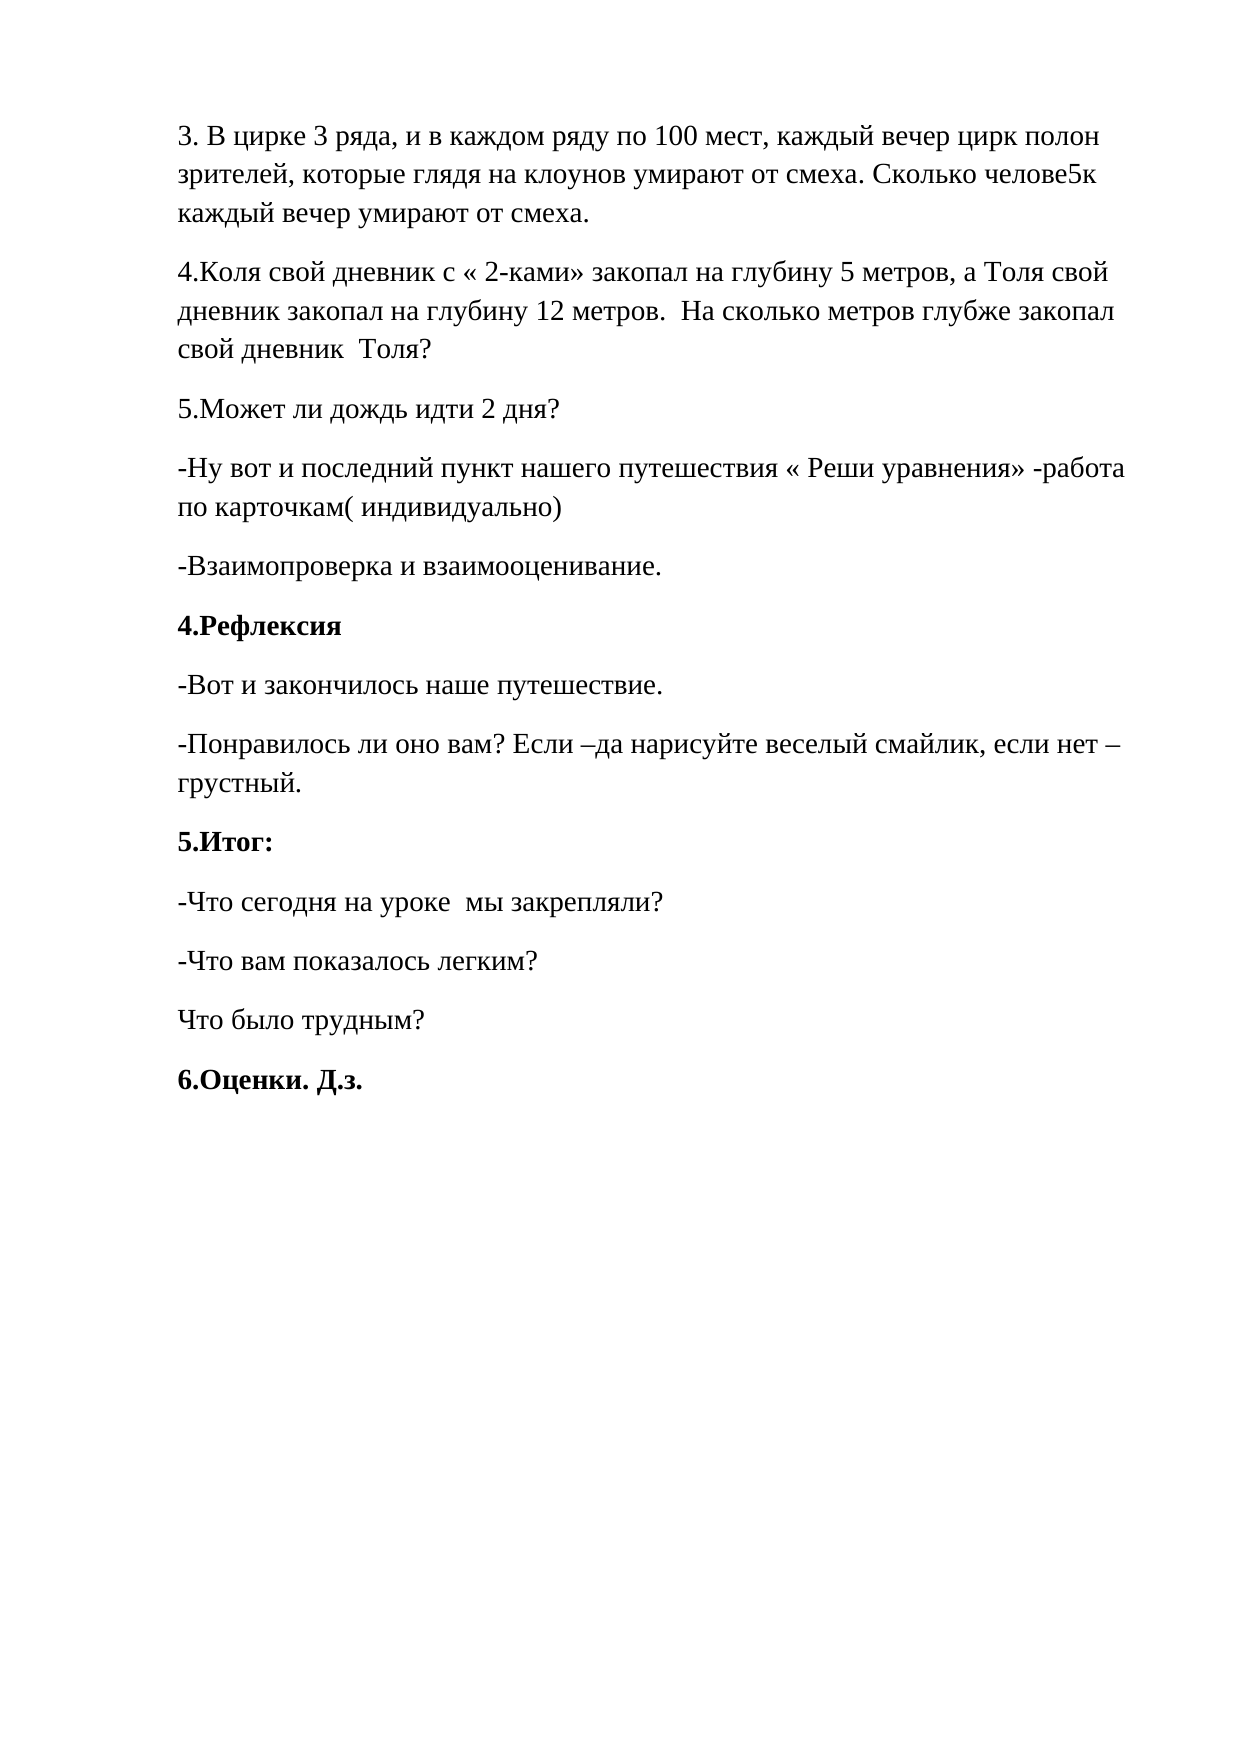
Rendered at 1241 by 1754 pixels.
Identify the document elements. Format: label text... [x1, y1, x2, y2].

text -Вот и закончилось наше путешествие. [177, 667, 1152, 701]
text Что было трудным? [177, 1002, 1152, 1036]
text 5.Может ли дождь идти 2 дня? [177, 391, 1152, 424]
text 6.Оценки. Д.з. [177, 1062, 1152, 1095]
text -Что сегодня на уроке мы закрепляли? [177, 884, 1152, 917]
text -Ну вот и последний пункт нашего путешествия « Реши уравнения» -работа по карточкам( индивидуально) [177, 450, 1152, 522]
text 4.Коля свой дневник с « 2-ками» закопал на глубину 5 метров, а Толя свой дневник закопал на глубину 12 метров. На сколько метров глубже закопал свой дневник Толя? [177, 254, 1152, 365]
text 5.Итог: [177, 824, 1152, 858]
text 4.Рефлексия [177, 608, 1152, 641]
text -Что вам показалось легким? [177, 943, 1152, 977]
text 3. В цирке 3 ряда, и в каждом ряду по 100 мест, каждый вечер цирк полон зрителей, которые глядя на клоунов умирают от смеха. Сколько челове5к каждый вечер умирают от смеха. [177, 118, 1152, 229]
text -Понравилось ли оно вам? Если –да нарисуйте веселый смайлик, если нет –грустный. [177, 726, 1152, 798]
text -Взаимопроверка и взаимооценивание. [177, 548, 1152, 582]
